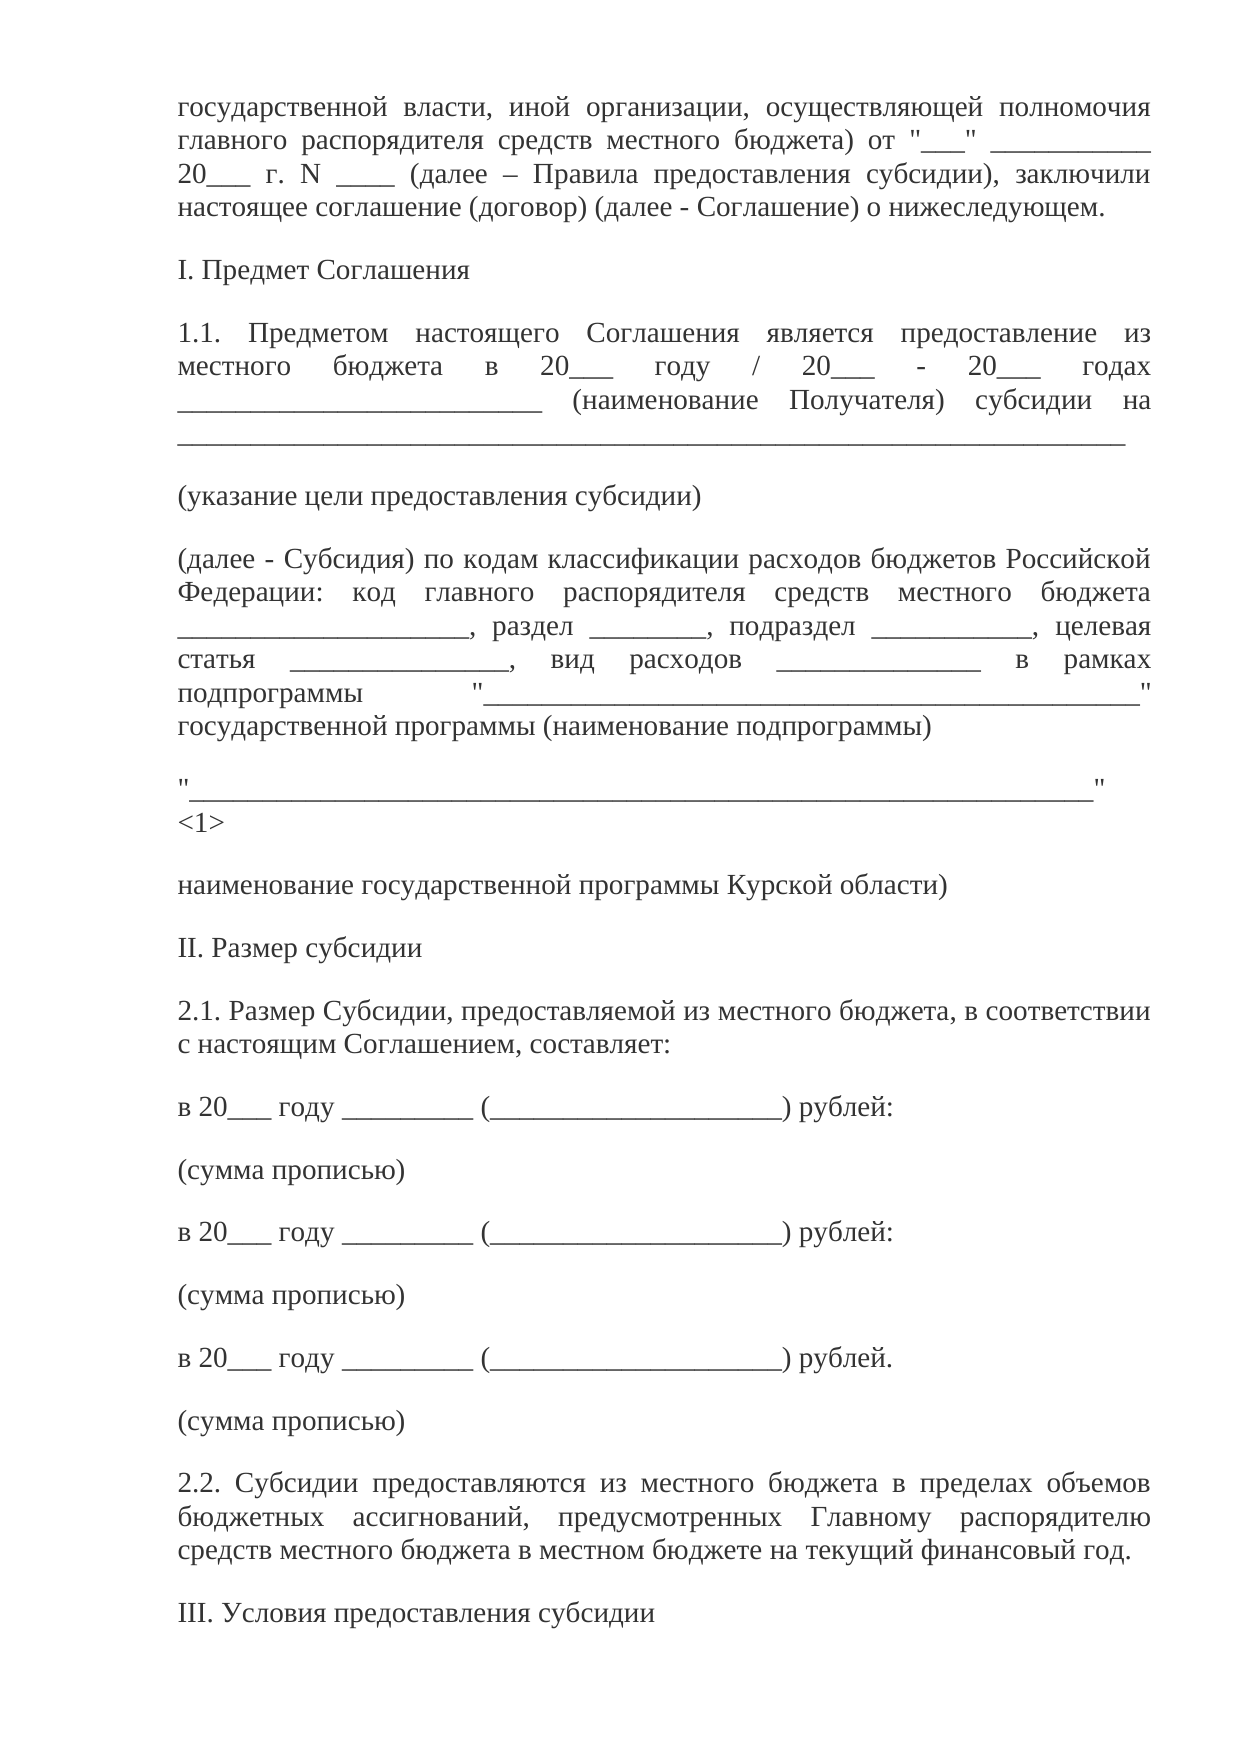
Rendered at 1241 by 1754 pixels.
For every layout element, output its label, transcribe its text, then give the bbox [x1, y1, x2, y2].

text I. Предмет Соглашения [177, 252, 1152, 286]
text наименование государственной программы Курской области) [177, 867, 1152, 901]
text (далее - Субсидия) по кодам классификации расходов бюджетов Российской Федерации: код главного распорядителя средств местного бюджета ____________________, раздел ________, подраздел ___________, целевая статья _______________, вид расходов ______________ в рамках подпрограммы "_____________________________________________" государственной программы (наименование подпрограммы) [177, 541, 1152, 742]
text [177, 89, 1152, 223]
text в 20___ году _________ (____________________) рублей. [177, 1340, 1152, 1373]
text "______________________________________________________________" <1> [177, 771, 1152, 838]
text 1.1. Предметом настоящего Соглашения является предоставление из местного бюджета в 20___ году / 20___ - 20___ годах _________________________ (наименование Получателя) субсидии на _________________________________________________________________ [177, 315, 1152, 449]
text (сумма прописью) [177, 1277, 1152, 1311]
text (сумма прописью) [177, 1152, 1152, 1185]
text III. Условия предоставления субсидии [177, 1595, 1152, 1629]
text 2.2. Субсидии предоставляются из местного бюджета в пределах объемов бюджетных ассигнований, предусмотренных Главному распорядителю средств местного бюджета в местном бюджете на текущий финансовый год. [177, 1465, 1152, 1566]
text в 20___ году _________ (____________________) рублей: [177, 1214, 1152, 1248]
text (сумма прописью) [177, 1403, 1152, 1436]
text II. Размер субсидии [177, 930, 1152, 964]
text в 20___ году _________ (____________________) рублей: [177, 1089, 1152, 1123]
text 2.1. Размер Субсидии, предоставляемой из местного бюджета, в соответствии с настоящим Соглашением, составляет: [177, 993, 1152, 1060]
text (указание цели предоставления субсидии) [177, 478, 1152, 512]
